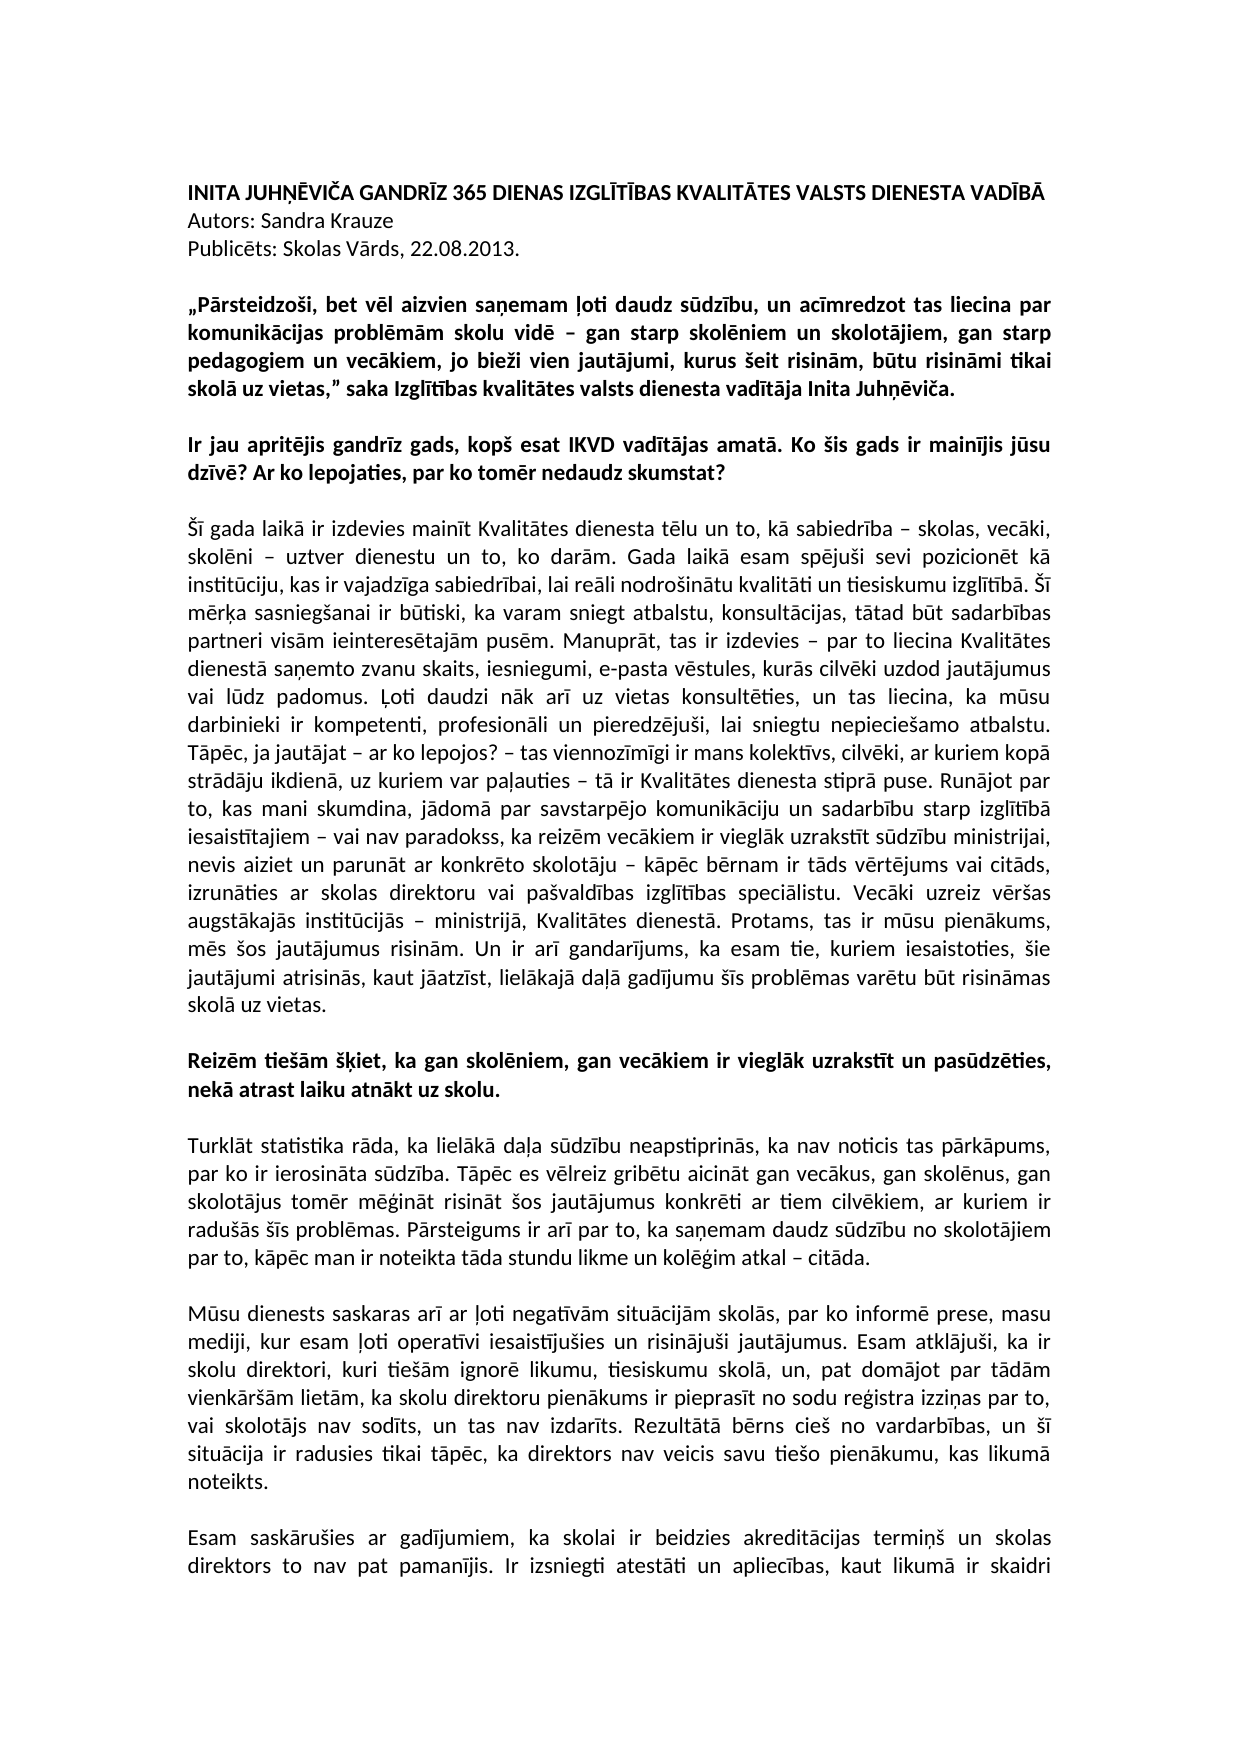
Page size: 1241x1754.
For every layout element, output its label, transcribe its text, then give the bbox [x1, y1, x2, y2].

text Ir jau apritējis gandrīz gads, kopš esat IKVD vadītājas amatā. Ko šis gads ir mainījis jūsu dzīvē? Ar ko lepojaties, par ko tomēr nedaudz skumstat? [187, 430, 1053, 486]
text Šī gada laikā ir izdevies mainīt Kvalitātes dienesta tēlu un to, kā sabiedrība – skolas, vecāki, skolēni – uztver dienestu un to, ko darām. Gada laikā esam spējuši sevi pozicionēt kā institūciju, kas ir vajadzīga sabiedrībai, lai reāli nodrošinātu kvalitāti un tiesiskumu izglītībā. Šī mērķa sasniegšanai ir būtiski, ka varam sniegt atbalstu, konsultācijas, tātad būt sadarbības partneri visām ieinteresētajām pusēm. Manuprāt, tas ir izdevies – par to liecina Kvalitātes dienestā saņemto zvanu skaits, iesniegumi, e-pasta vēstules, kurās cilvēki uzdod jautājumus vai lūdz padomus. Ļoti daudzi nāk arī uz vietas konsultēties, un tas liecina, ka mūsu darbinieki ir kompetenti, profesionāli un pieredzējuši, lai sniegtu nepieciešamo atbalstu. Tāpēc, ja jautājat – ar ko lepojos? – tas viennozīmīgi ir mans kolektīvs, cilvēki, ar kuriem kopā strādāju ikdienā, uz kuriem var paļauties – tā ir Kvalitātes dienesta stiprā puse. Runājot par to, kas mani skumdina, jādomā par savstarpējo komunikāciju un sadarbību starp izglītībā iesaistītajiem – vai nav paradokss, ka reizēm vecākiem ir vieglāk uzrakstīt sūdzību ministrijai, nevis aiziet un parunāt ar konkrēto skolotāju – kāpēc bērnam ir tāds vērtējums vai citāds, izrunāties ar skolas direktoru vai pašvaldības izglītības speciālistu. Vecāki uzreiz vēršas augstākajās institūcijās – ministrijā, Kvalitātes dienestā. Protams, tas ir mūsu pienākums, mēs šos jautājumus risinām. Un ir arī gandarījums, ka esam tie, kuriem iesaistoties, šie jautājumi atrisinās, kaut jāatzīst, lielākajā daļā gadījumu šīs problēmas varētu būt risināmas skolā uz vietas. [187, 514, 1053, 1019]
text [187, 1523, 1053, 1579]
text Mūsu dienests saskaras arī ar ļoti negatīvām situācijām skolās, par ko informē prese, masu mediji, kur esam ļoti operatīvi iesaistījušies un risinājuši jautājumus. Esam atklājuši, ka ir skolu direktori, kuri tiešām ignorē likumu, tiesiskumu skolā, un, pat domājot par tādām vienkāršām lietām, ka skolu direktoru pienākums ir pieprasīt no sodu reģistra izziņas par to, vai skolotājs nav sodīts, un tas nav izdarīts. Rezultātā bērns cieš no vardarbības, un šī situācija ir radusies tikai tāpēc, ka direktors nav veicis savu tiešo pienākumu, kas likumā noteikts. [187, 1299, 1053, 1495]
text Autors: Sandra Krauze [187, 206, 1053, 234]
text Turklāt statistika rāda, ka lielākā daļa sūdzību neapstiprinās, ka nav noticis tas pārkāpums, par ko ir ierosināta sūdzība. Tāpēc es vēlreiz gribētu aicināt gan vecākus, gan skolēnus, gan skolotājus tomēr mēģināt risināt šos jautājumus konkrēti ar tiem cilvēkiem, ar kuriem ir radušās šīs problēmas. Pārsteigums ir arī par to, ka saņemam daudz sūdzību no skolotājiem par to, kāpēc man ir noteikta tāda stundu likme un kolēģim atkal – citāda. [187, 1131, 1053, 1271]
text Publicēts: Skolas Vārds, 22.08.2013. [187, 234, 1053, 262]
text „Pārsteidzoši, bet vēl aizvien saņemam ļoti daudz sūdzību, un acīmredzot tas liecina par komunikācijas problēmām skolu vidē – gan starp skolēniem un skolotājiem, gan starp pedagogiem un vecākiem, jo bieži vien jautājumi, kurus šeit risinām, būtu risināmi tikai skolā uz vietas,” saka Izglītības kvalitātes valsts dienesta vadītāja Inita Juhņēviča. [187, 290, 1053, 402]
text INITA JUHŅĒVIČA GANDRĪZ 365 DIENAS IZGLĪTĪBAS KVALITĀTES VALSTS DIENESTA VADĪBĀ [187, 178, 1053, 206]
text Reizēm tiešām šķiet, ka gan skolēniem, gan vecākiem ir vieglāk uzrakstīt un pasūdzēties, nekā atrast laiku atnākt uz skolu. [187, 1047, 1053, 1103]
